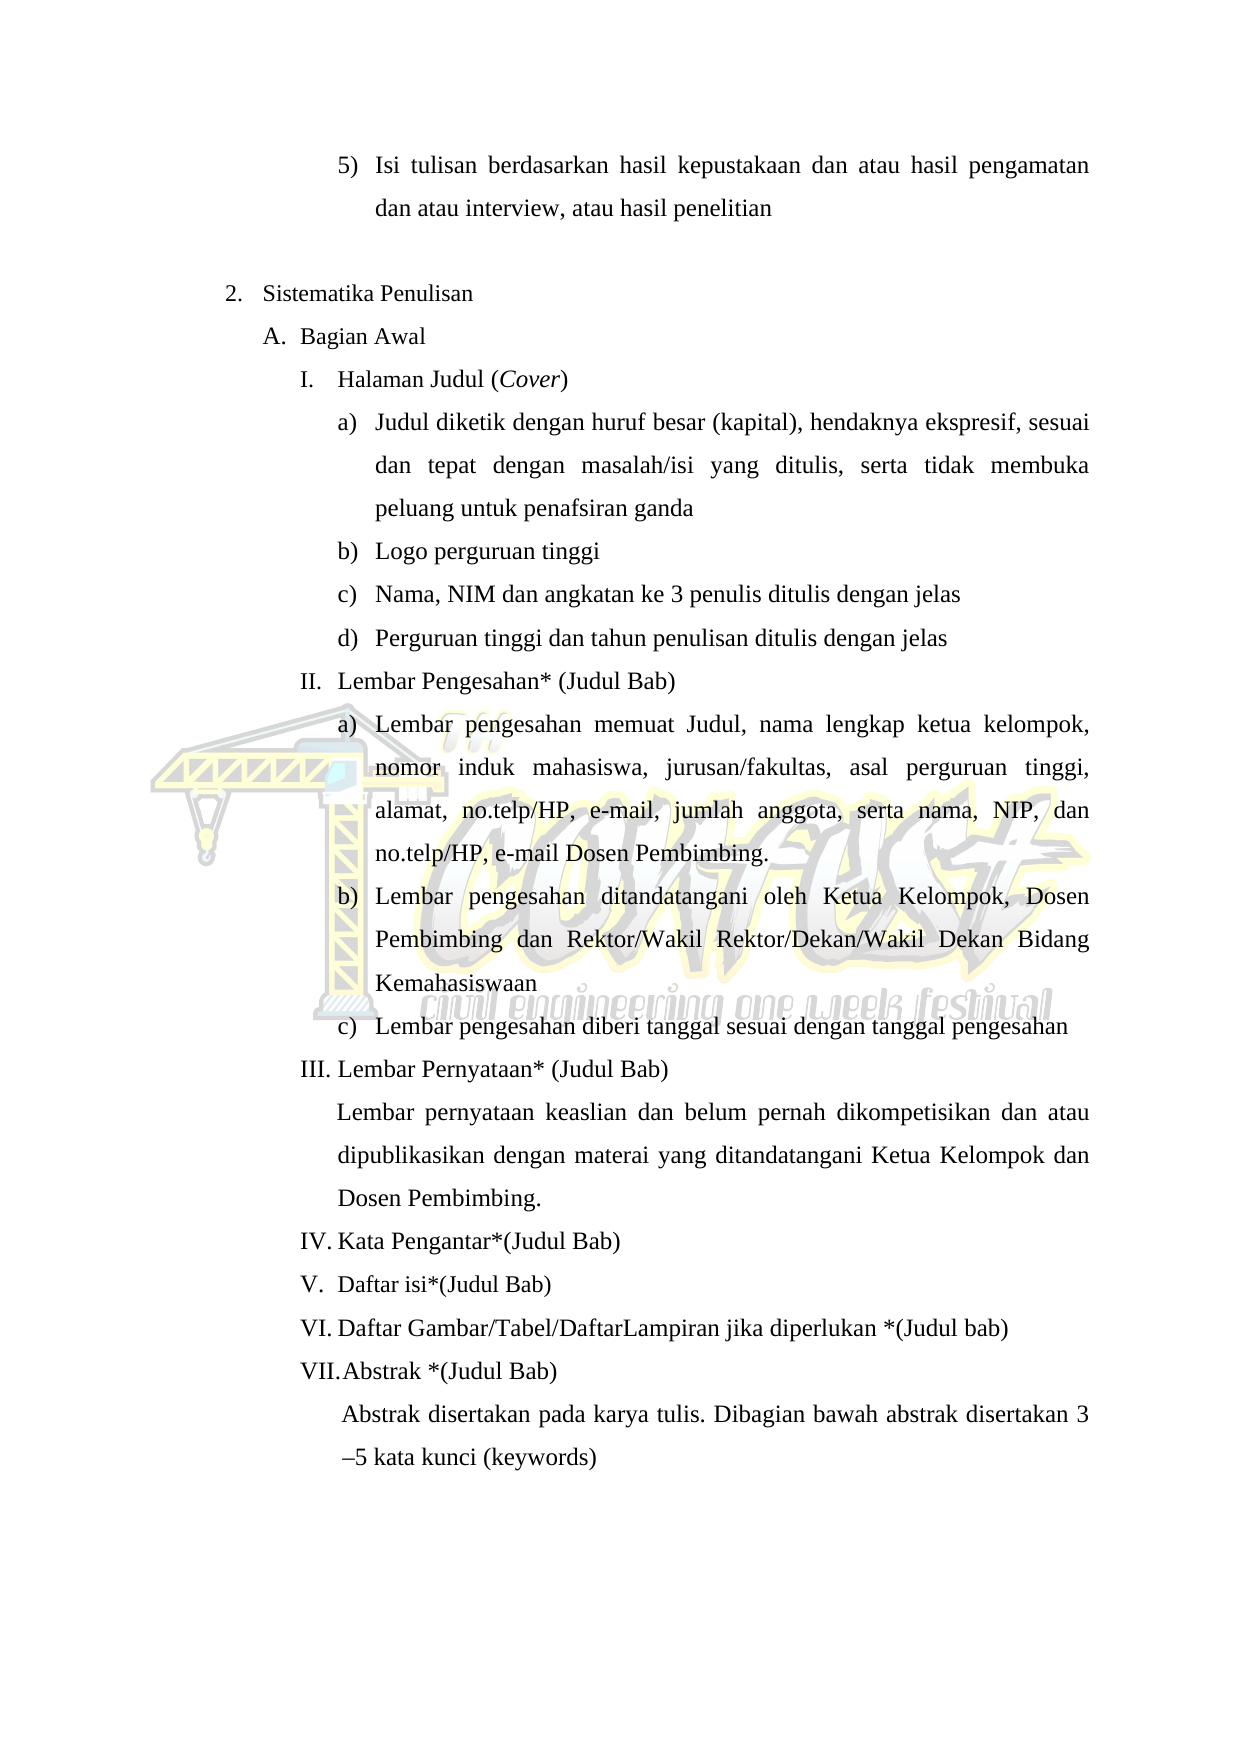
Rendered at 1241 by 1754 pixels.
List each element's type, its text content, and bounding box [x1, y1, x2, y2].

list Logo perguruan tinggi [337, 536, 1090, 565]
list Isi tulisan berdasarkan hasil kepustakaan dan atau hasil pengamatan dan atau interview, atau hasil penelitian [337, 150, 1090, 222]
list Judul diketik dengan huruf besar (kapital), hendaknya ekspresif, sesuai dan tepat dengan masalah/isi yang ditulis, serta tidak membuka peluang untuk penafsiran ganda [337, 407, 1090, 522]
list Lembar pernyataan keaslian dan belum pernah dikompetisikan dan atau dipublikasikan dengan materai yang ditandatangani Ketua Kelompok dan Dosen Pembimbing. [336, 1097, 1090, 1212]
list Halaman Judul (Cover) [300, 364, 1090, 393]
list Daftar isi*(Judul Bab) [300, 1269, 1090, 1298]
list Sistematika Penulisan [225, 279, 1090, 307]
list Kata Pengantar*(Judul Bab) [300, 1226, 1090, 1255]
list Perguruan tinggi dan tahun penulisan ditulis dengan jelas [337, 623, 1090, 651]
list Abstrak *(Judul Bab) [300, 1356, 1090, 1384]
list Nama, NIM dan angkatan ke 3 penulis ditulis dengan jelas [337, 579, 1090, 608]
list Lembar pengesahan ditandatangani oleh Ketua Kelompok, Dosen Pembimbing dan Rektor/Wakil Rektor/Dekan/Wakil Dekan Bidang Kemahasiswaan [337, 881, 1090, 996]
list Bagian Awal [262, 321, 1090, 349]
list Daftar Gambar/Tabel/DaftarLampiran jika diperlukan *(Judul bab) [300, 1313, 1090, 1341]
list Lembar pengesahan memuat Judul, nama lengkap ketua kelompok, nomor induk mahasiswa, jurusan/fakultas, asal perguruan tinggi, alamat, no.telp/HP, e-mail, jumlah anggota, serta nama, NIP, dan no.telp/HP, e-mail Dosen Pembimbing. [337, 709, 1090, 867]
list Lembar Pernyataan* (Judul Bab) [300, 1054, 1090, 1083]
list Abstrak disertakan pada karya tulis. Dibagian bawah abstrak disertakan 3 –5 kata kunci (keywords) [341, 1399, 1090, 1471]
list Lembar pengesahan diberi tanggal sesuai dengan tanggal pengesahan [337, 1011, 1090, 1039]
list Lembar Pengesahan* (Judul Bab) [300, 666, 1090, 694]
